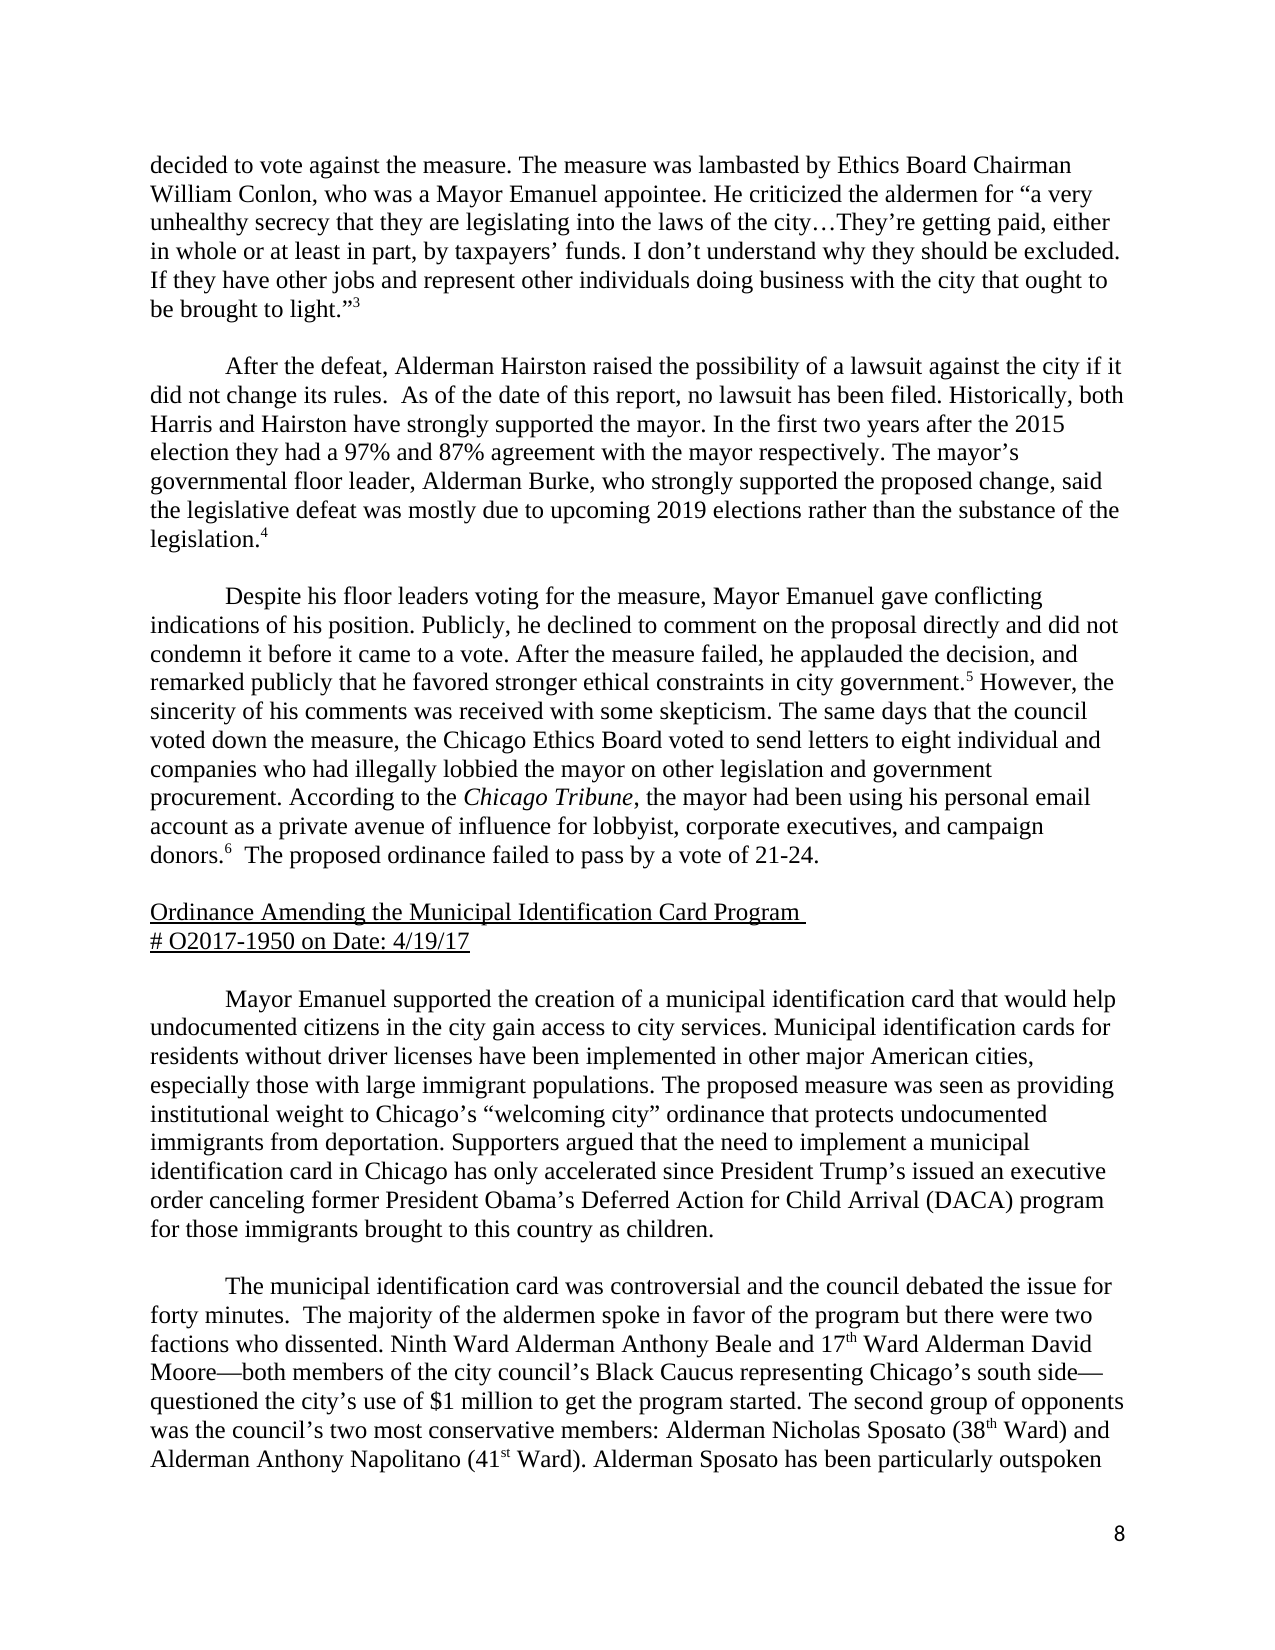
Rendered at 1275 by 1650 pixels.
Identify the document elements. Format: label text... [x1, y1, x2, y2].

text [150, 150, 1125, 322]
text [150, 1271, 1125, 1472]
text # O2017-1950 on Date: 4/19/17 [150, 926, 1125, 955]
text After the defeat, Alderman Hairston raised the possibility of a lawsuit against the city if it did not change its rules. As of the date of this report, no lawsuit has been filed. Historically, both Harris and Hairston have strongly supported the mayor. In the first two years after the 2015 election they had a 97% and 87% agreement with the mayor respectively. The mayor’s governmental floor leader, Alderman Burke, who strongly supported the proposed change, said the legislative defeat was mostly due to upcoming 2019 elections rather than the substance of the legislation. [150, 351, 1125, 552]
text Ordinance Amending the Municipal Identification Card Program [150, 897, 1125, 926]
text Mayor Emanuel supported the creation of a municipal identification card that would help undocumented citizens in the city gain access to city services. Municipal identification cards for residents without driver licenses have been implemented in other major American cities, especially those with large immigrant populations. The proposed measure was seen as providing institutional weight to Chicago’s “welcoming city” ordinance that protects undocumented immigrants from deportation. Supporters argued that the need to implement a municipal identification card in Chicago has only accelerated since President Trump’s issued an executive order canceling former President Obama’s Deferred Action for Child Arrival (DACA) program for those immigrants brought to this country as children. [150, 984, 1125, 1242]
text Despite his floor leaders voting for the measure, Mayor Emanuel gave conflicting indications of his position. Publicly, he declined to comment on the proposal directly and did not condemn it before it came to a vote. After the measure failed, he applauded the decision, and remarked publicly that he favored stronger ethical constraints in city government. However, the sincerity of his comments was received with some skepticism. The same days that the council voted down the measure, the Chicago Ethics Board voted to send letters to eight individual and companies who had illegally lobbied the mayor on other legislation and government procurement. According to the Chicago Tribune, the mayor had been using his personal email account as a private avenue of influence for lobbyist, corporate executives, and campaign donors. The proposed ordinance failed to pass by a vote of 21-24. [150, 581, 1125, 869]
